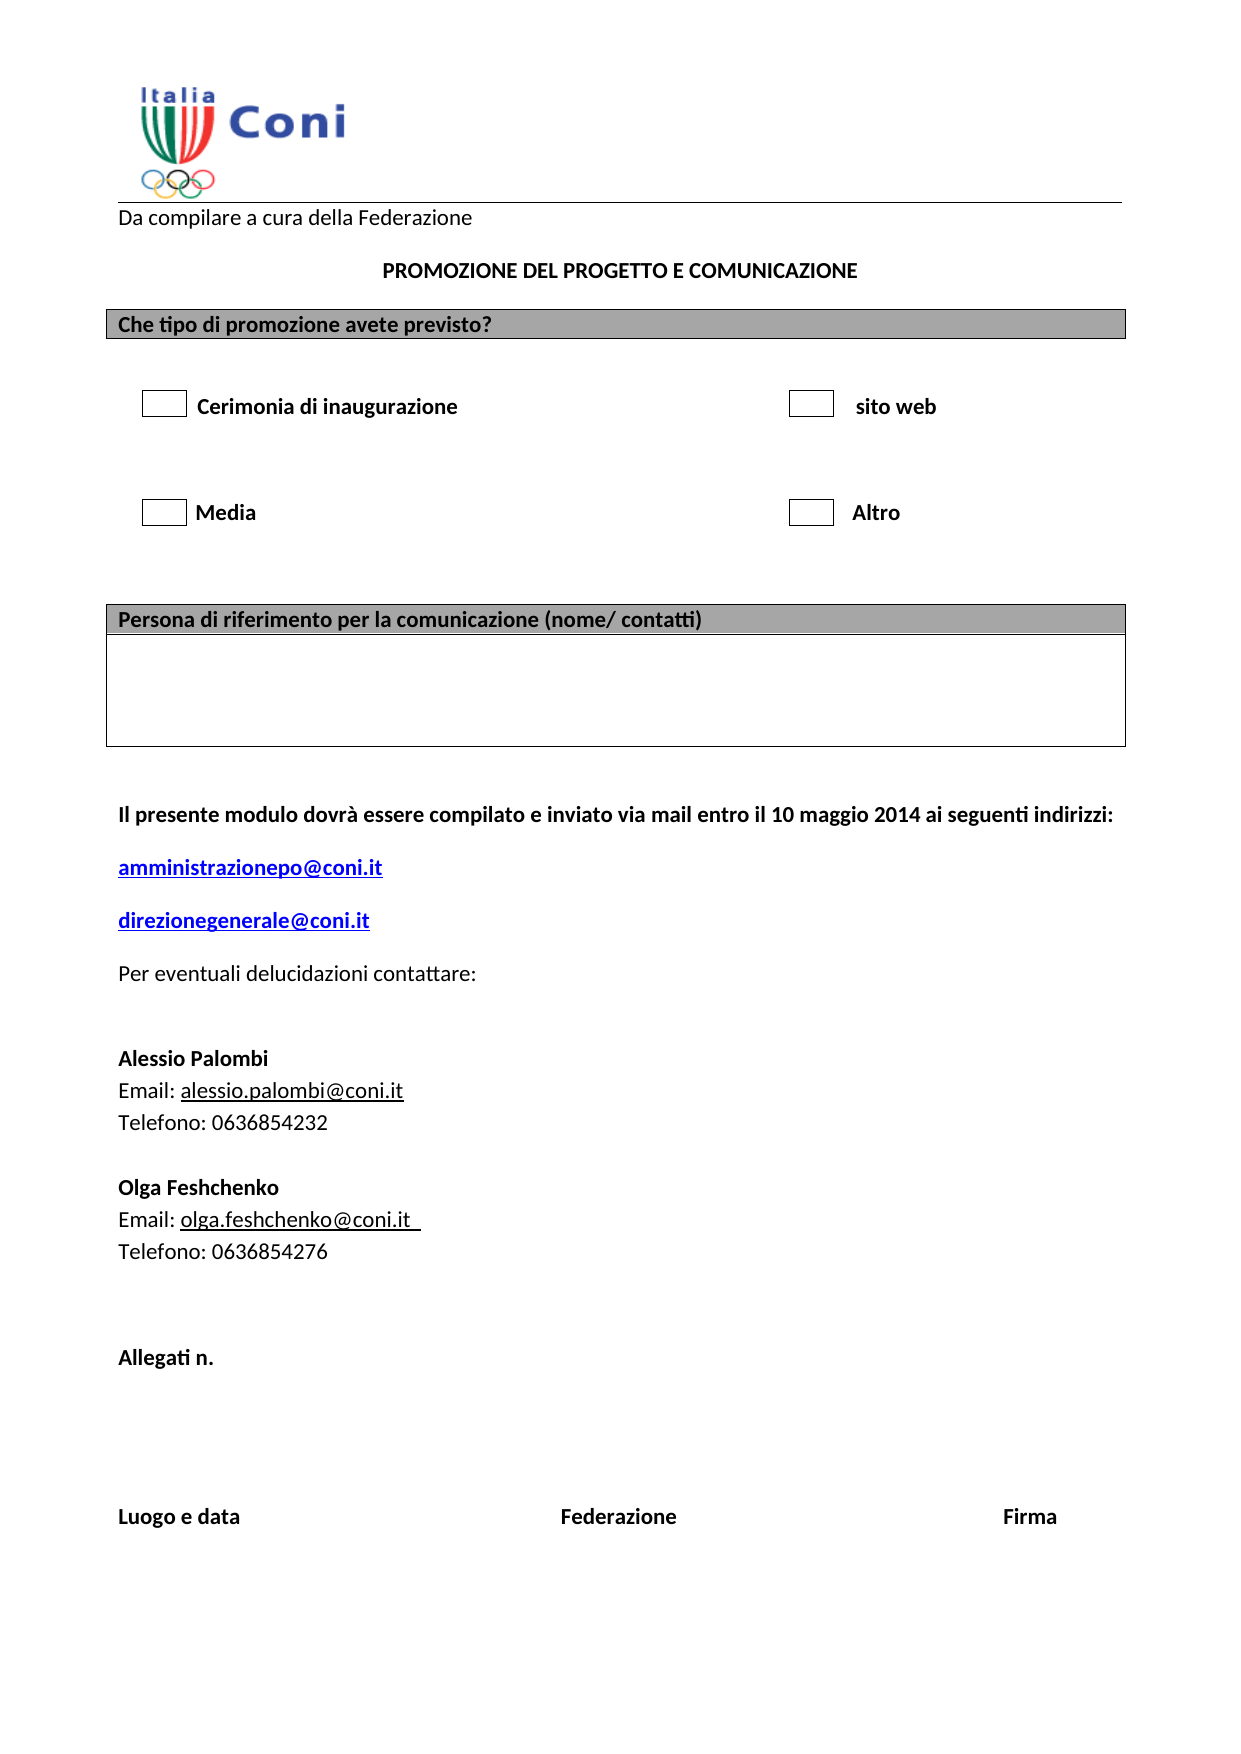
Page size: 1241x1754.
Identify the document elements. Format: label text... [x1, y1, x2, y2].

text Per eventuali delucidazioni contattare: [118, 959, 1122, 1019]
text Email: alessio.palombi@coni.it [118, 1076, 1122, 1104]
text Olga Feshchenko Email: olga.feshchenko@coni.it Telefono: 0636854276 [118, 1141, 1122, 1265]
text Il presente modulo dovrà essere compilato e inviato via mail entro il 10 maggio 2014 ai seguenti indirizzi: [118, 800, 1122, 828]
text direzionegenerale@coni.it [118, 906, 1122, 934]
text Cerimonia di inaugurazione sito web [118, 392, 1122, 420]
text Telefono: 0636854232 [118, 1108, 1122, 1136]
text PROMOZIONE DEL PROGETTO E COMUNICAZIONE [118, 256, 1122, 284]
table_header Persona di riferimento per la comunicazione (nome/ contatti) [107, 605, 1125, 633]
picture [118, 73, 502, 201]
table_header Che tipo di promozione avete previsto? [107, 310, 1125, 338]
table_cell [107, 635, 1125, 746]
text Alessio Palombi [118, 1044, 1122, 1072]
text amministrazionepo@coni.it [118, 853, 1122, 881]
text Luogo e data Federazione Firma [118, 1502, 1122, 1530]
text Allegati n. [118, 1343, 1122, 1371]
text Media Altro [118, 498, 1122, 526]
